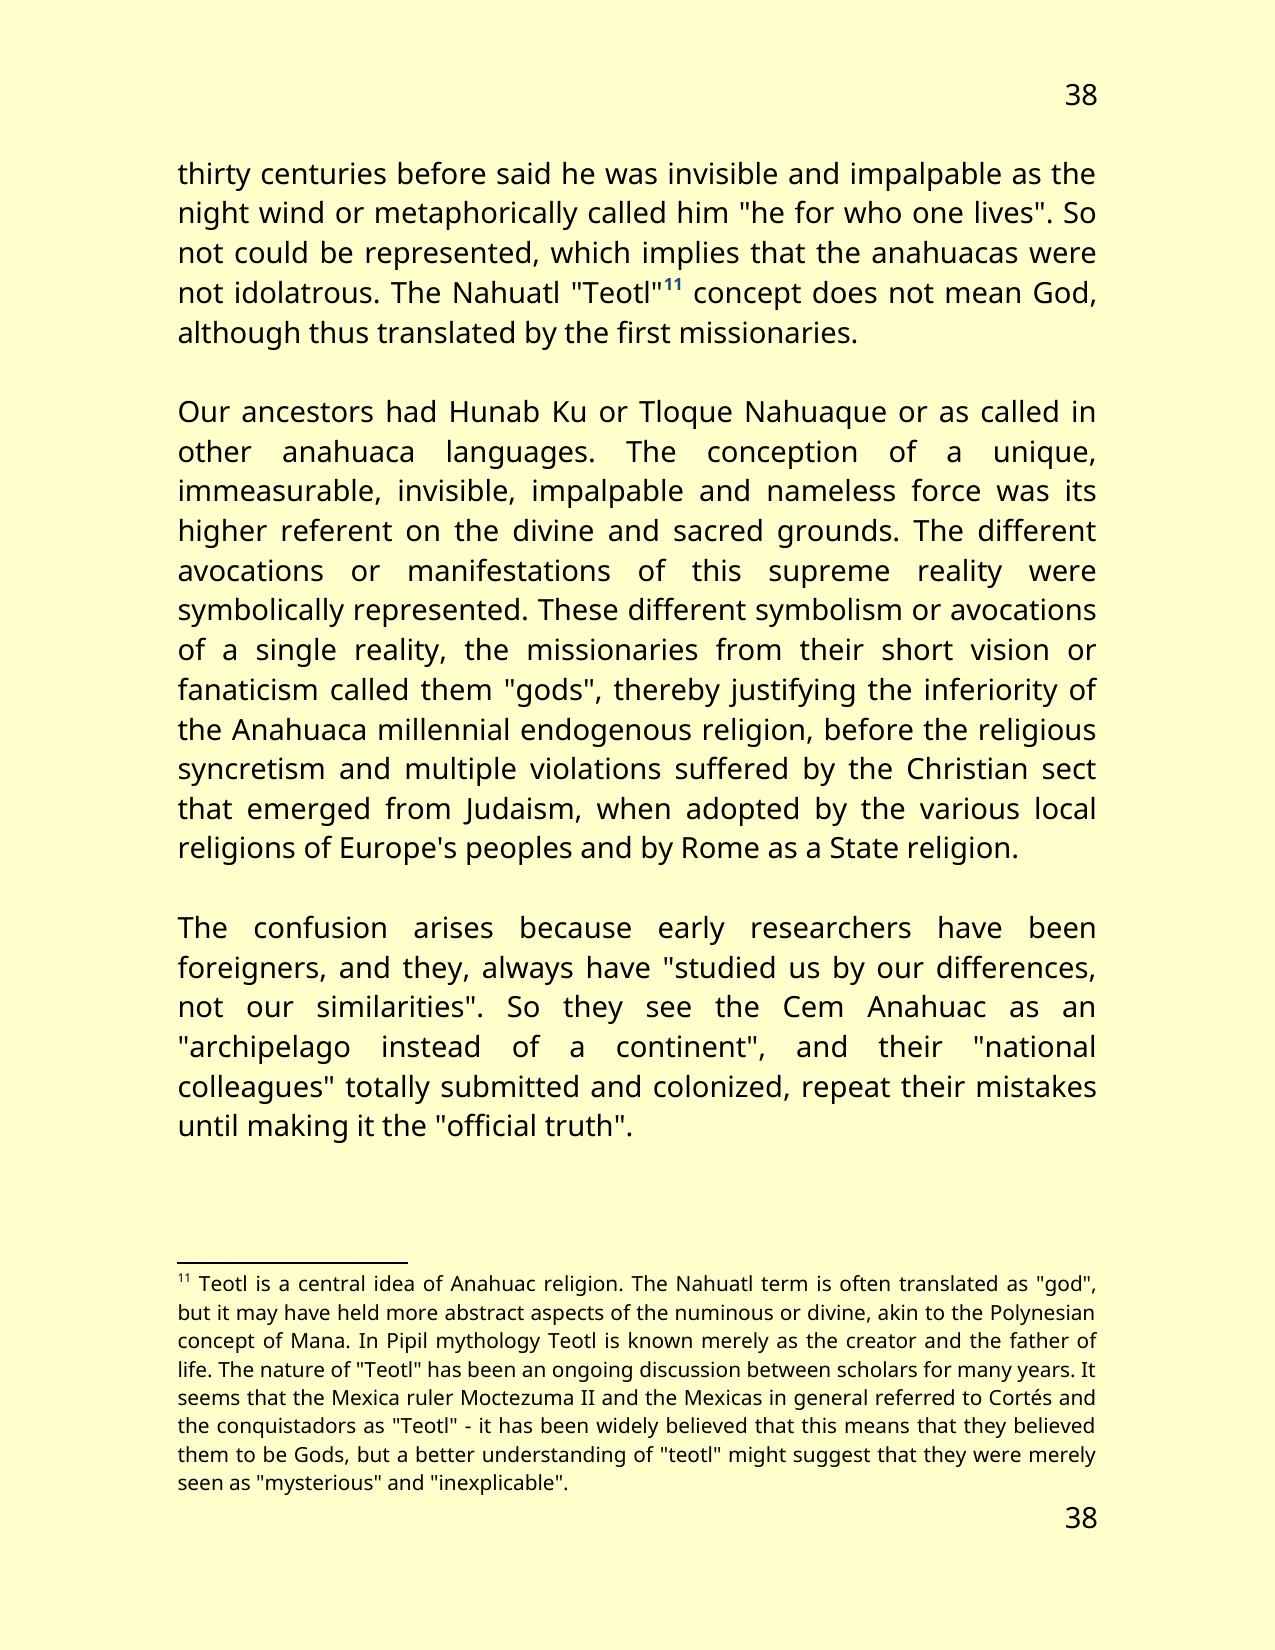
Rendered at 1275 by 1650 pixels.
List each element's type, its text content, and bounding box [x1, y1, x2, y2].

text Our ancestors had Hunab Ku or Tloque Nahuaque or as called in other anahuaca languages. The conception of a unique, immeasurable, invisible, impalpable and nameless force was its higher referent on the divine and sacred grounds. The different avocations or manifestations of this supreme reality were symbolically represented. These different symbolism or avocations of a single reality, the missionaries from their short vision or fanaticism called them "gods", thereby justifying the inferiority of the Anahuaca millennial endogenous religion, before the religious syncretism and multiple violations suffered by the Christian sect that emerged from Judaism, when adopted by the various local religions of Europe's peoples and by Rome as a State religion. [177, 391, 1098, 867]
text The confusion arises because early researchers have been foreigners, and they, always have "studied us by our differences, not our similarities". So they see the Cem Anahuac as an "archipelago instead of a continent", and their "national colleagues" totally submitted and colonized, repeat their mistakes until making it the "official truth". [177, 907, 1098, 1145]
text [177, 153, 1098, 352]
